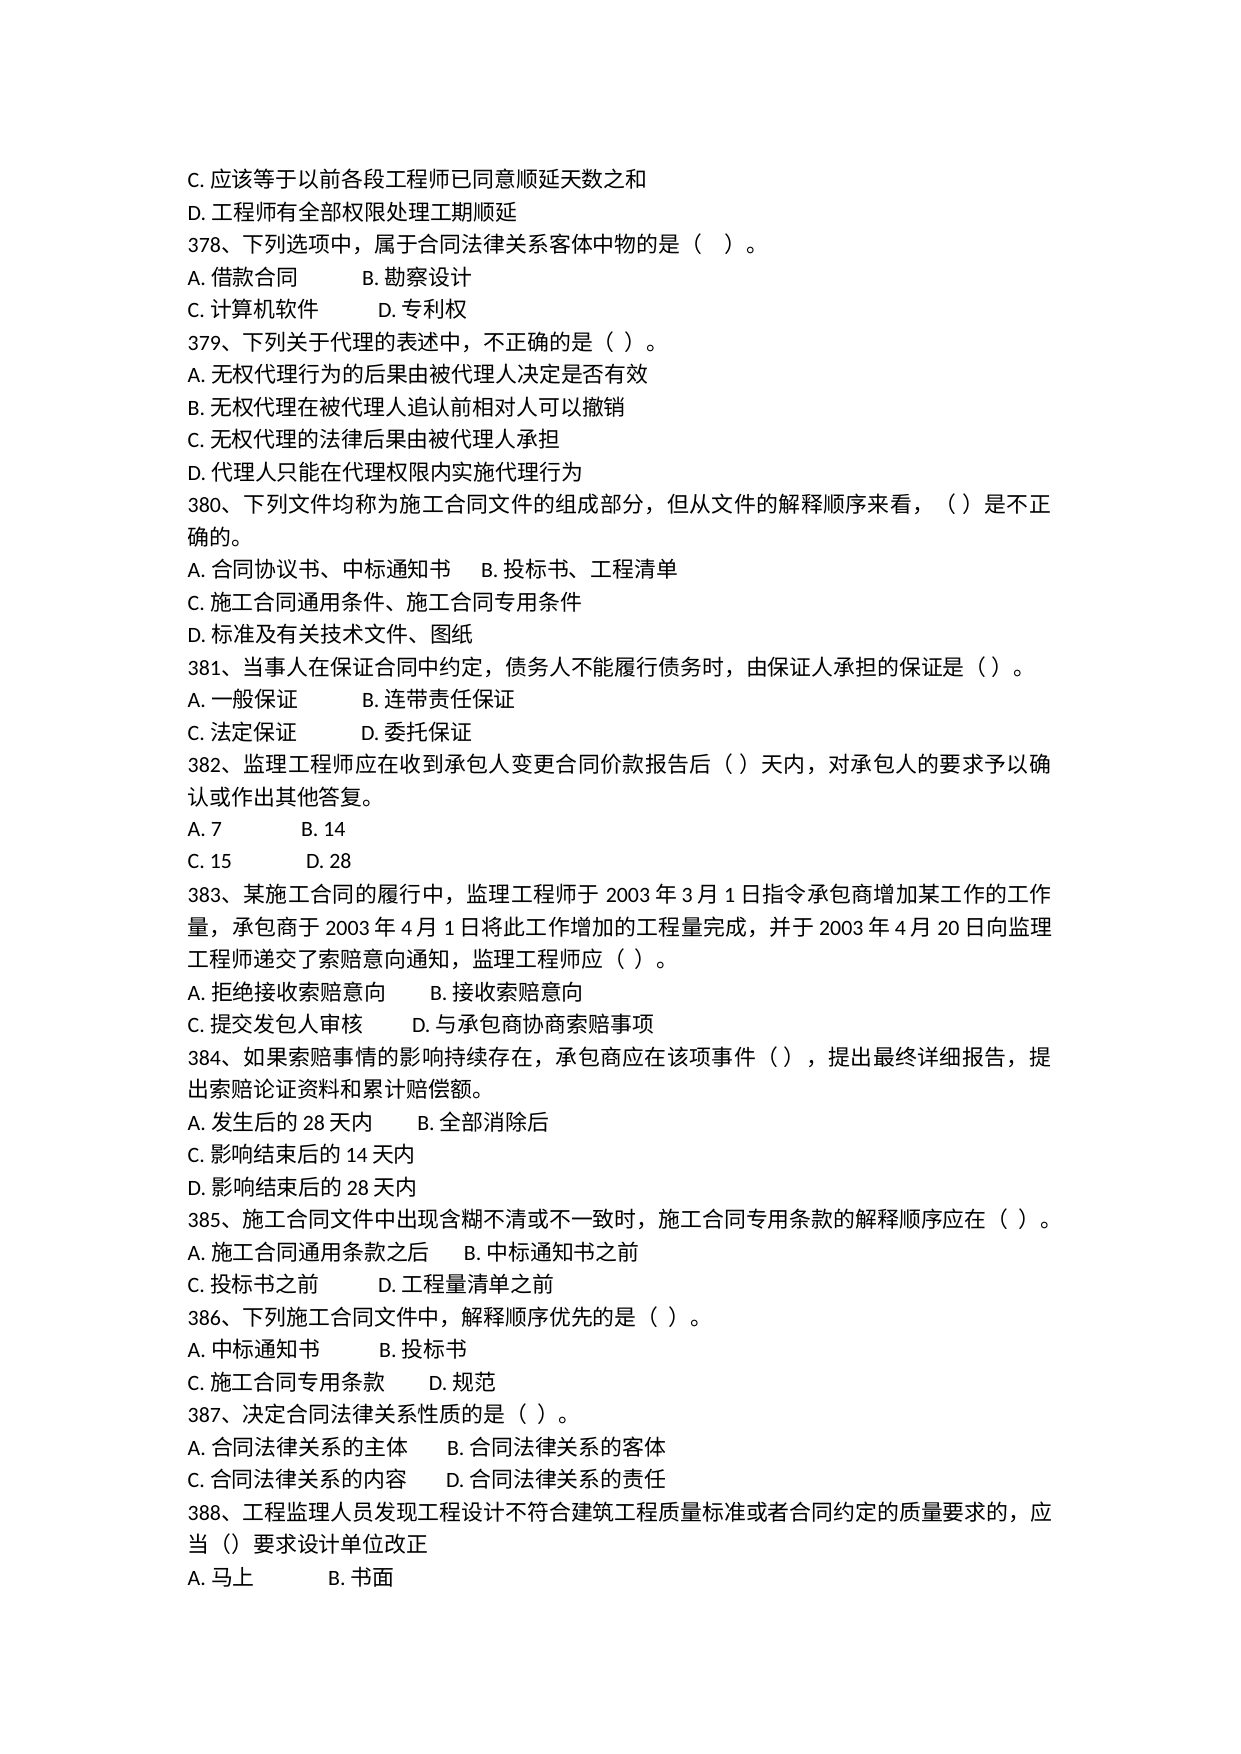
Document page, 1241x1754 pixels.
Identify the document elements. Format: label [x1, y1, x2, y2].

text [187, 162, 1053, 1592]
